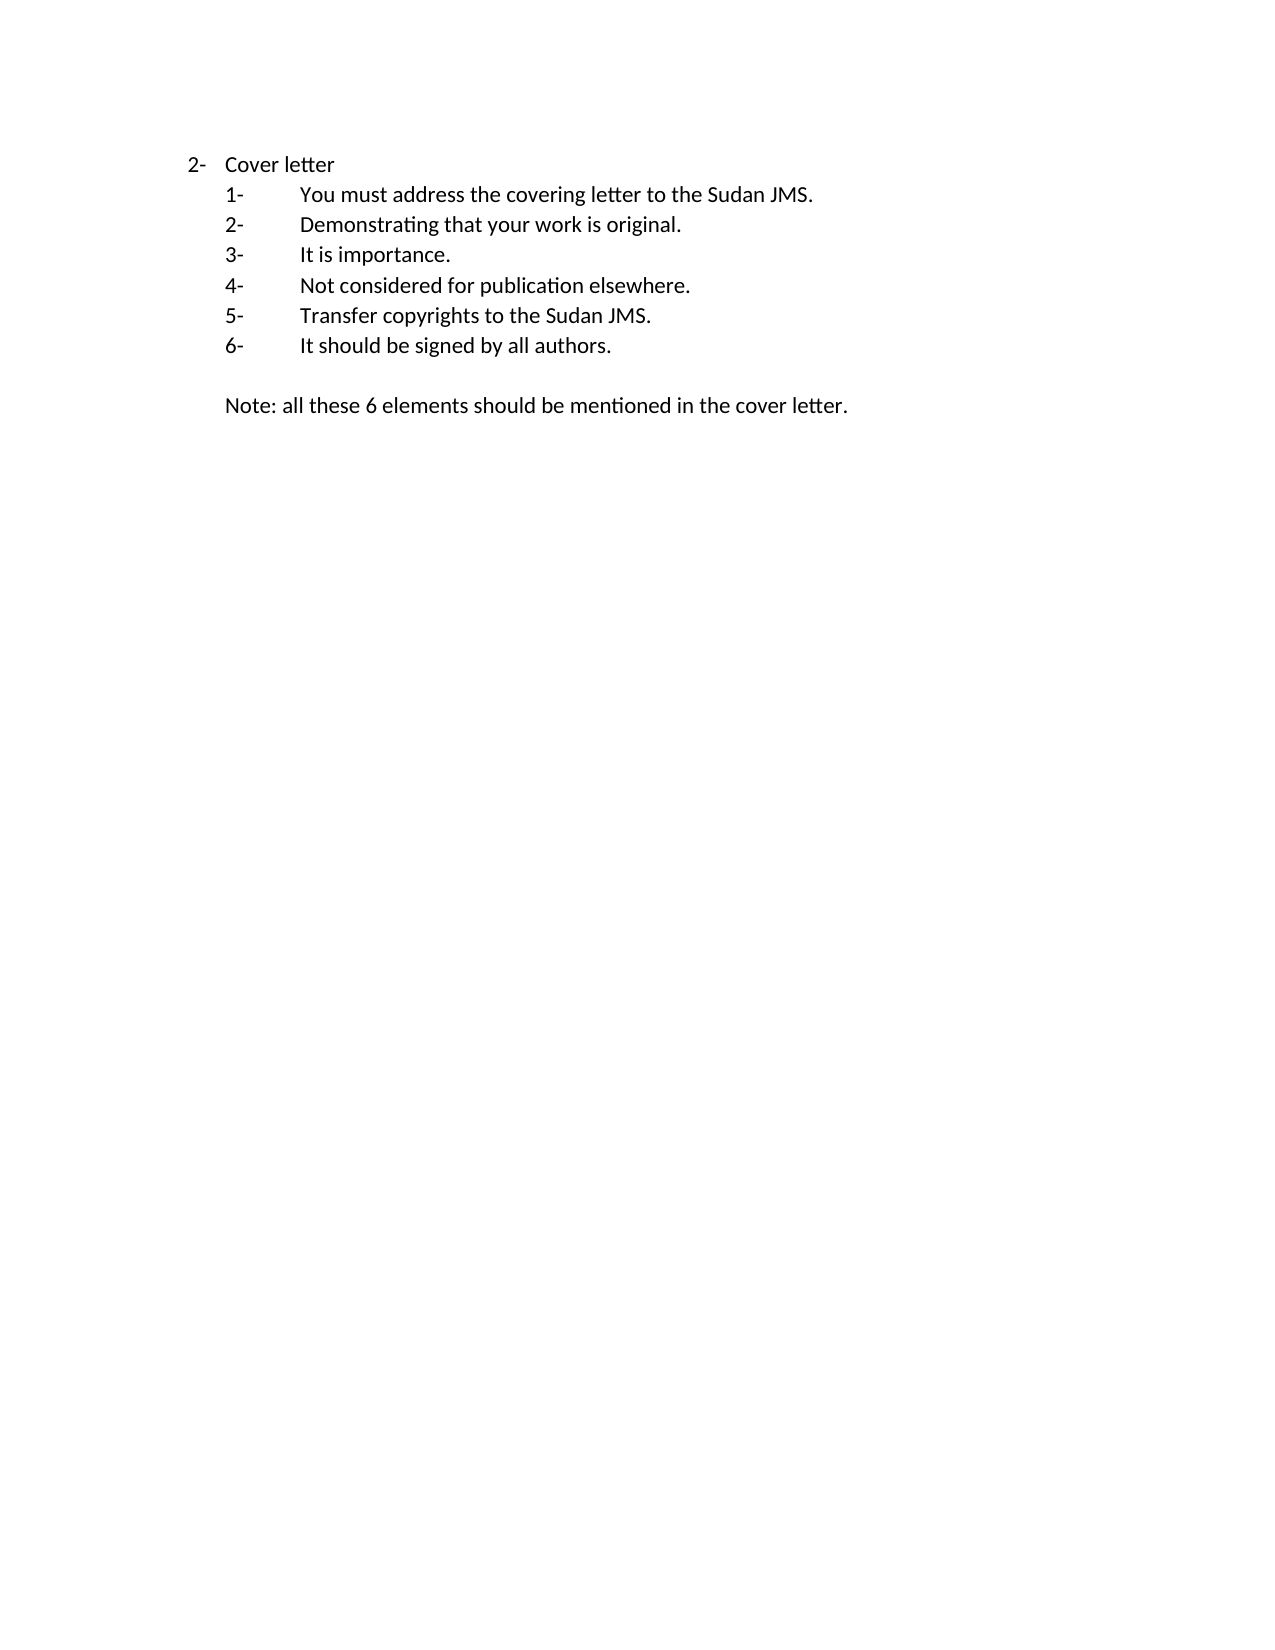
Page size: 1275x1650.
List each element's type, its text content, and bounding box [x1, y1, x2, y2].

list 6- It should be signed by all authors. [225, 331, 1125, 359]
list Cover letter [187, 150, 1125, 178]
list 5- Transfer copyrights to the Sudan JMS. [225, 301, 1125, 329]
list 3- It is importance. [225, 241, 1125, 269]
list 1- You must address the covering letter to the Sudan JMS. [225, 180, 1125, 208]
list Note: all these 6 elements should be mentioned in the cover letter. [225, 392, 1125, 420]
list 4- Not considered for publication elsewhere. [225, 271, 1125, 299]
list 2- Demonstrating that your work is original. [225, 210, 1125, 238]
